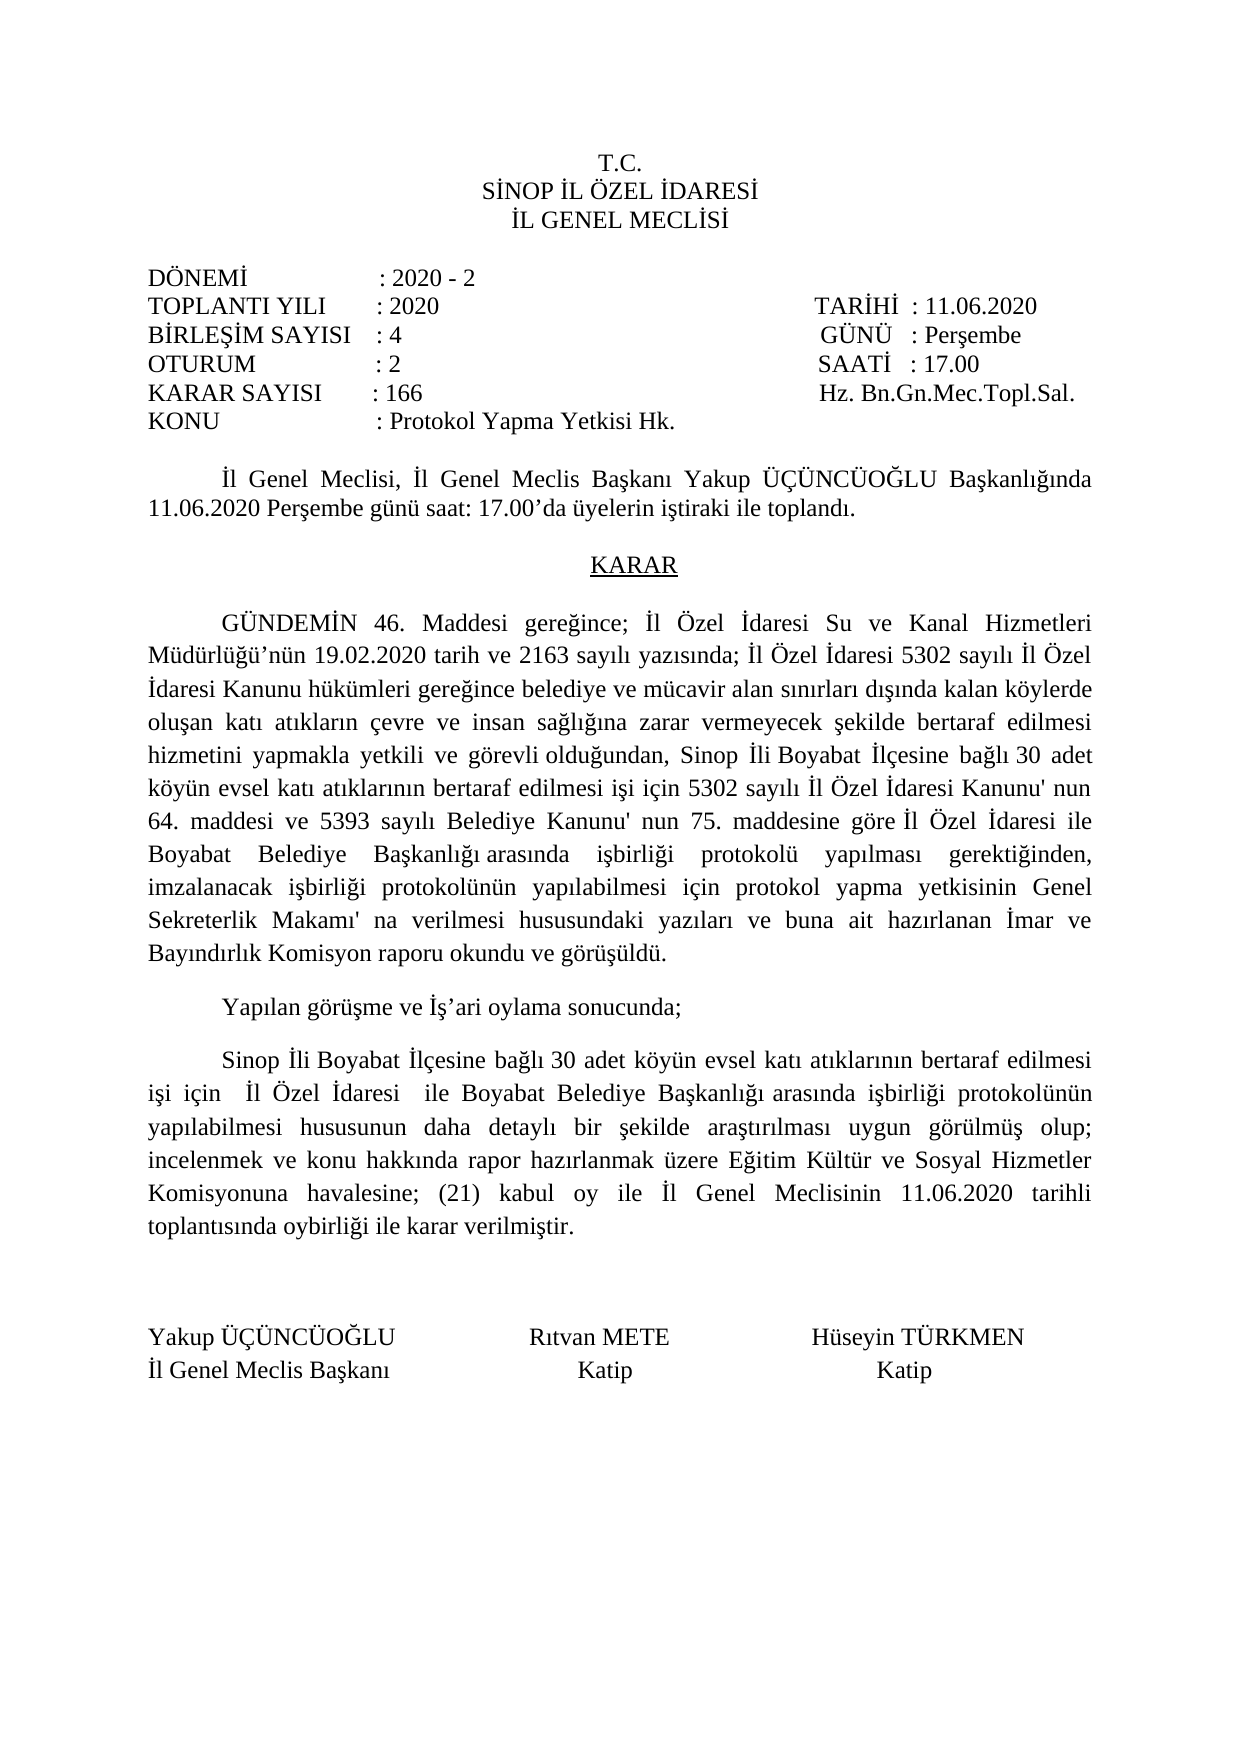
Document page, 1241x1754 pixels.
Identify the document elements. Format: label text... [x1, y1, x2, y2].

text GÜNDEMİN 46. Maddesi gereğince; İl Özel İdaresi Su ve Kanal Hizmetleri Müdürlüğü’nün 19.02.2020 tarih ve 2163 sayılı yazısında; İl Özel İdaresi 5302 sayılı İl Özel İdaresi Kanunu hükümleri gereğince belediye ve mücavir alan sınırları dışında kalan köylerde oluşan katı atıkların çevre ve insan sağlığına zarar vermeyecek şekilde bertaraf edilmesi hizmetini yapmakla yetkili ve görevli olduğundan, Sinop İli Boyabat İlçesine bağlı 30 adet köyün evsel katı atıklarının bertaraf edilmesi işi için 5302 sayılı İl Özel İdaresi Kanunu' nun 64. maddesi ve 5393 sayılı Belediye Kanunu' nun 75. maddesine göre İl Özel İdaresi ile Boyabat Belediye Başkanlığı arasında işbirliği protokolü yapılması gerektiğinden, imzalanacak işbirliği protokolünün yapılabilmesi için protokol yapma yetkisinin Genel Sekreterlik Makamı' na verilmesi hususundaki yazıları ve buna ait hazırlanan İmar ve Bayındırlık Komisyon raporu okundu ve görüşüldü. [148, 608, 1093, 967]
text T.C. [148, 148, 1093, 176]
text İl Genel Meclisi, İl Genel Meclis Başkanı Yakup ÜÇÜNCÜOĞLU Başkanlığında 11.06.2020 Perşembe günü saat: 17.00’da üyelerin iştiraki ile toplandı. [148, 464, 1093, 521]
text DÖNEMİ : 2020 - 2 [148, 263, 1093, 291]
text TOPLANTI YILI : 2020 TARİHİ : 11.06.2020 [148, 291, 1093, 320]
text Yapılan görüşme ve İş’ari oylama sonucunda; [148, 992, 1093, 1020]
text KARAR SAYISI : 166 Hz. Bn.Gn.Mec.Topl.Sal. [148, 378, 1093, 406]
text SİNOP İL ÖZEL İDARESİ [148, 176, 1093, 205]
text BİRLEŞİM SAYISI : 4 GÜNÜ : Perşembe [148, 320, 1093, 349]
text Sinop İli Boyabat İlçesine bağlı 30 adet köyün evsel katı atıklarının bertaraf edilmesi işi için İl Özel İdaresi ile Boyabat Belediye Başkanlığı arasında işbirliği protokolünün yapılabilmesi hususunun daha detaylı bir şekilde araştırılması uygun görülmüş olup; incelenmek ve konu hakkında rapor hazırlanmak üzere Eğitim Kültür ve Sosyal Hizmetler Komisyonuna havalesine; (21) kabul oy ile İl Genel Meclisinin 11.06.2020 tarihli toplantısında oybirliği ile karar verilmiştir. [148, 1046, 1093, 1240]
text OTURUM : 2 SAATİ : 17.00 [148, 349, 1093, 378]
text KONU : Protokol Yapma Yetkisi Hk. [148, 406, 1093, 435]
text Yakup ÜÇÜNCÜOĞLU Rıtvan METE Hüseyin TÜRKMEN İl Genel Meclis Başkanı Katip Katip [148, 1322, 1093, 1384]
text KARAR [516, 550, 1093, 579]
text İL GENEL MECLİSİ [148, 205, 1093, 234]
